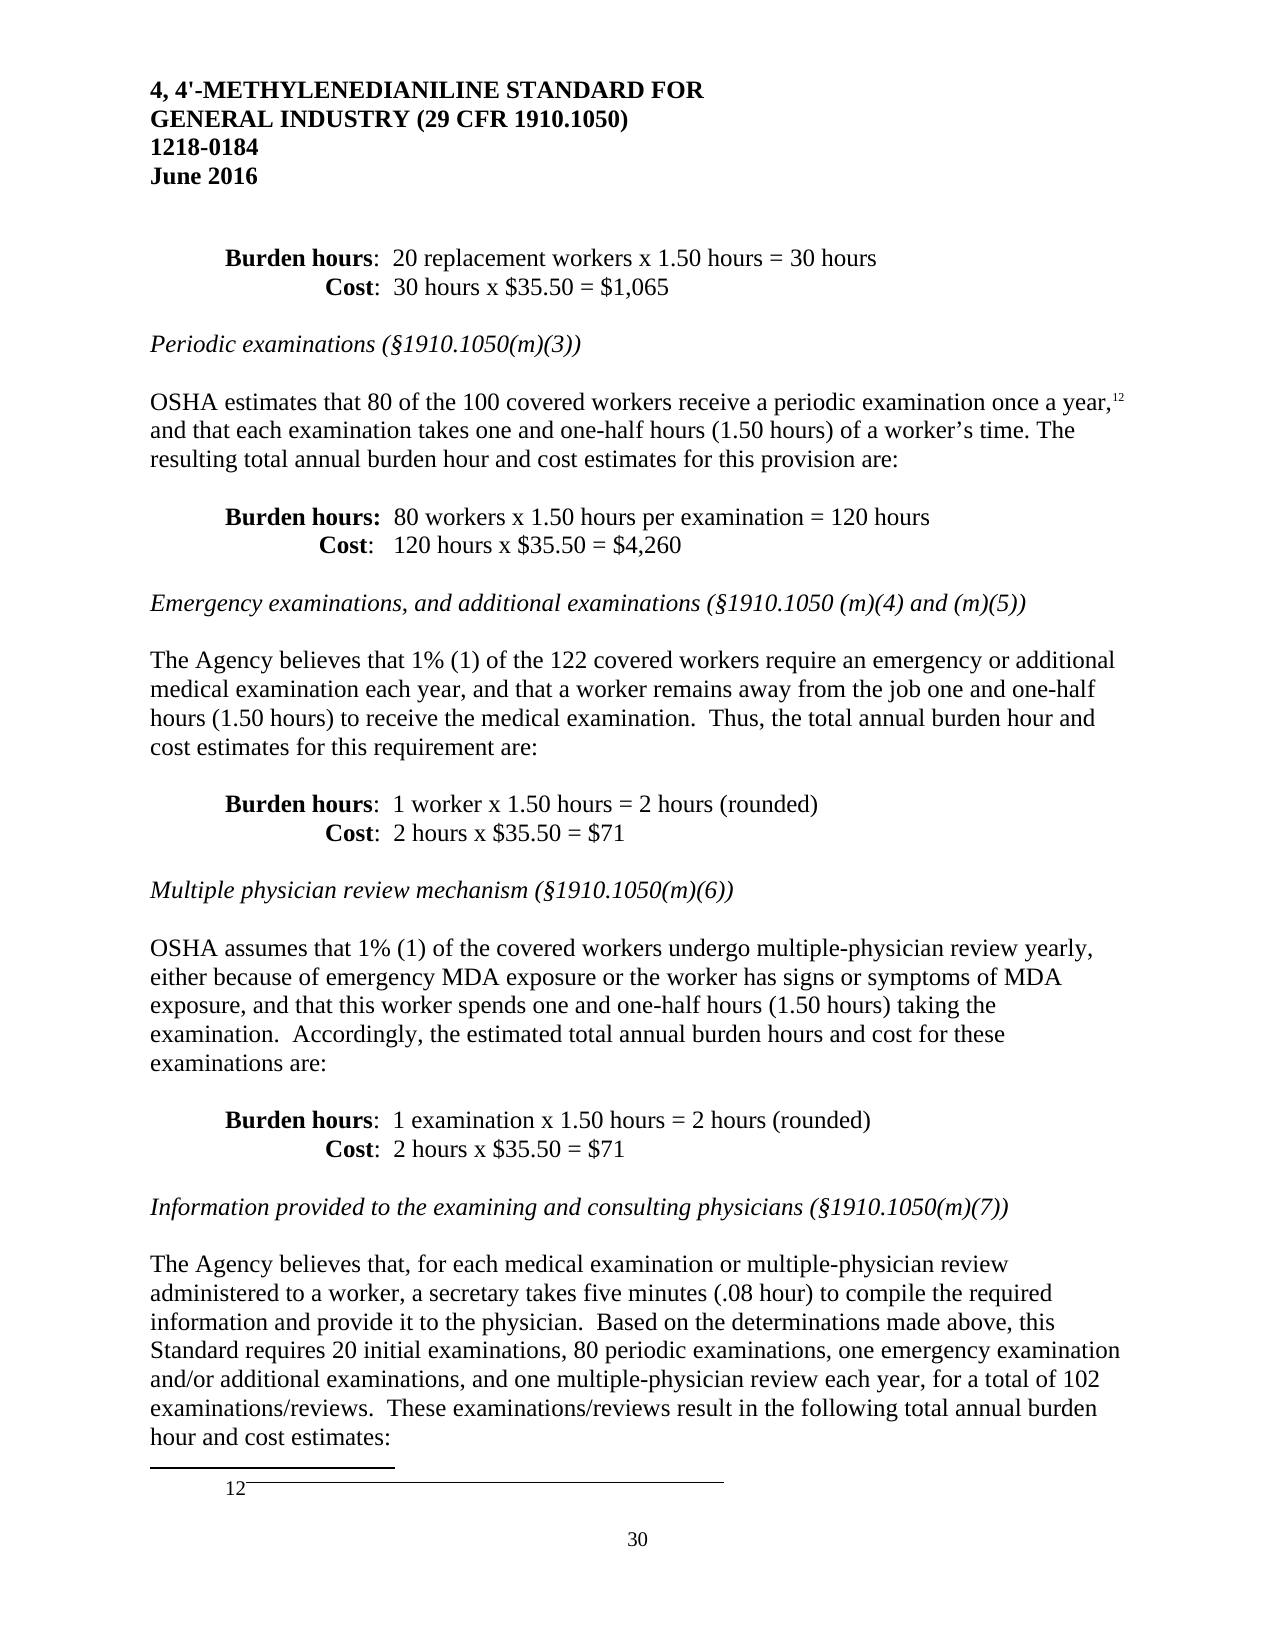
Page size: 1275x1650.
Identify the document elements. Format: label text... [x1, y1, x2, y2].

text Burden hours: 1 examination x 1.50 hours = 2 hours (rounded) [150, 1105, 1125, 1134]
text OSHA estimates that 80 of the 100 covered workers receive a periodic examination once a year, and that each examination takes one and one-half hours (1.50 hours) of a worker’s time. The resulting total annual burden hour and cost estimates for this provision are: [150, 387, 1125, 473]
text Burden hours: 80 workers x 1.50 hours per examination = 120 hours [150, 502, 1125, 530]
text Emergency examinations, and additional examinations (§1910.1050 (m)(4) and (m)(5)) [150, 588, 1125, 617]
text Information provided to the examining and consulting physicians (§1910.1050(m)(7)) [150, 1192, 1125, 1220]
text Cost: 30 hours x $35.50 = $1,065 [150, 272, 1125, 300]
text Cost: 120 hours x $35.50 = $4,260 [150, 530, 1125, 559]
text Periodic examinations (§1910.1050(m)(3)) [150, 329, 1125, 358]
text Burden hours: 20 replacement workers x 1.50 hours = 30 hours [150, 243, 1125, 272]
text Multiple physician review mechanism (§1910.1050(m)(6)) [150, 875, 1125, 904]
text The Agency believes that 1% (1) of the 122 covered workers require an emergency or additional medical examination each year, and that a worker remains away from the job one and one-half hours (1.50 hours) to receive the medical examination. Thus, the total annual burden hour and cost estimates for this requirement are: [150, 645, 1125, 760]
text The Agency believes that, for each medical examination or multiple-physician review administered to a worker, a secretary takes five minutes (.08 hour) to compile the required information and provide it to the physician. Based on the determinations made above, this Standard requires 20 initial examinations, 80 periodic examinations, one emergency examination and/or additional examinations, and one multiple-physician review each year, for a total of 102 examinations/reviews. These examinations/reviews result in the following total annual burden hour and cost estimates: [150, 1249, 1125, 1450]
text Cost: 2 hours x $35.50 = $71 [150, 818, 1125, 847]
text Burden hours: 1 worker x 1.50 hours = 2 hours (rounded) [150, 789, 1125, 818]
text Cost: 2 hours x $35.50 = $71 [150, 1134, 1125, 1163]
text OSHA assumes that 1% (1) of the covered workers undergo multiple-physician review yearly, either because of emergency MDA exposure or the worker has signs or symptoms of MDA exposure, and that this worker spends one and one-half hours (1.50 hours) taking the examination. Accordingly, the estimated total annual burden hours and cost for these examinations are: [150, 933, 1125, 1077]
